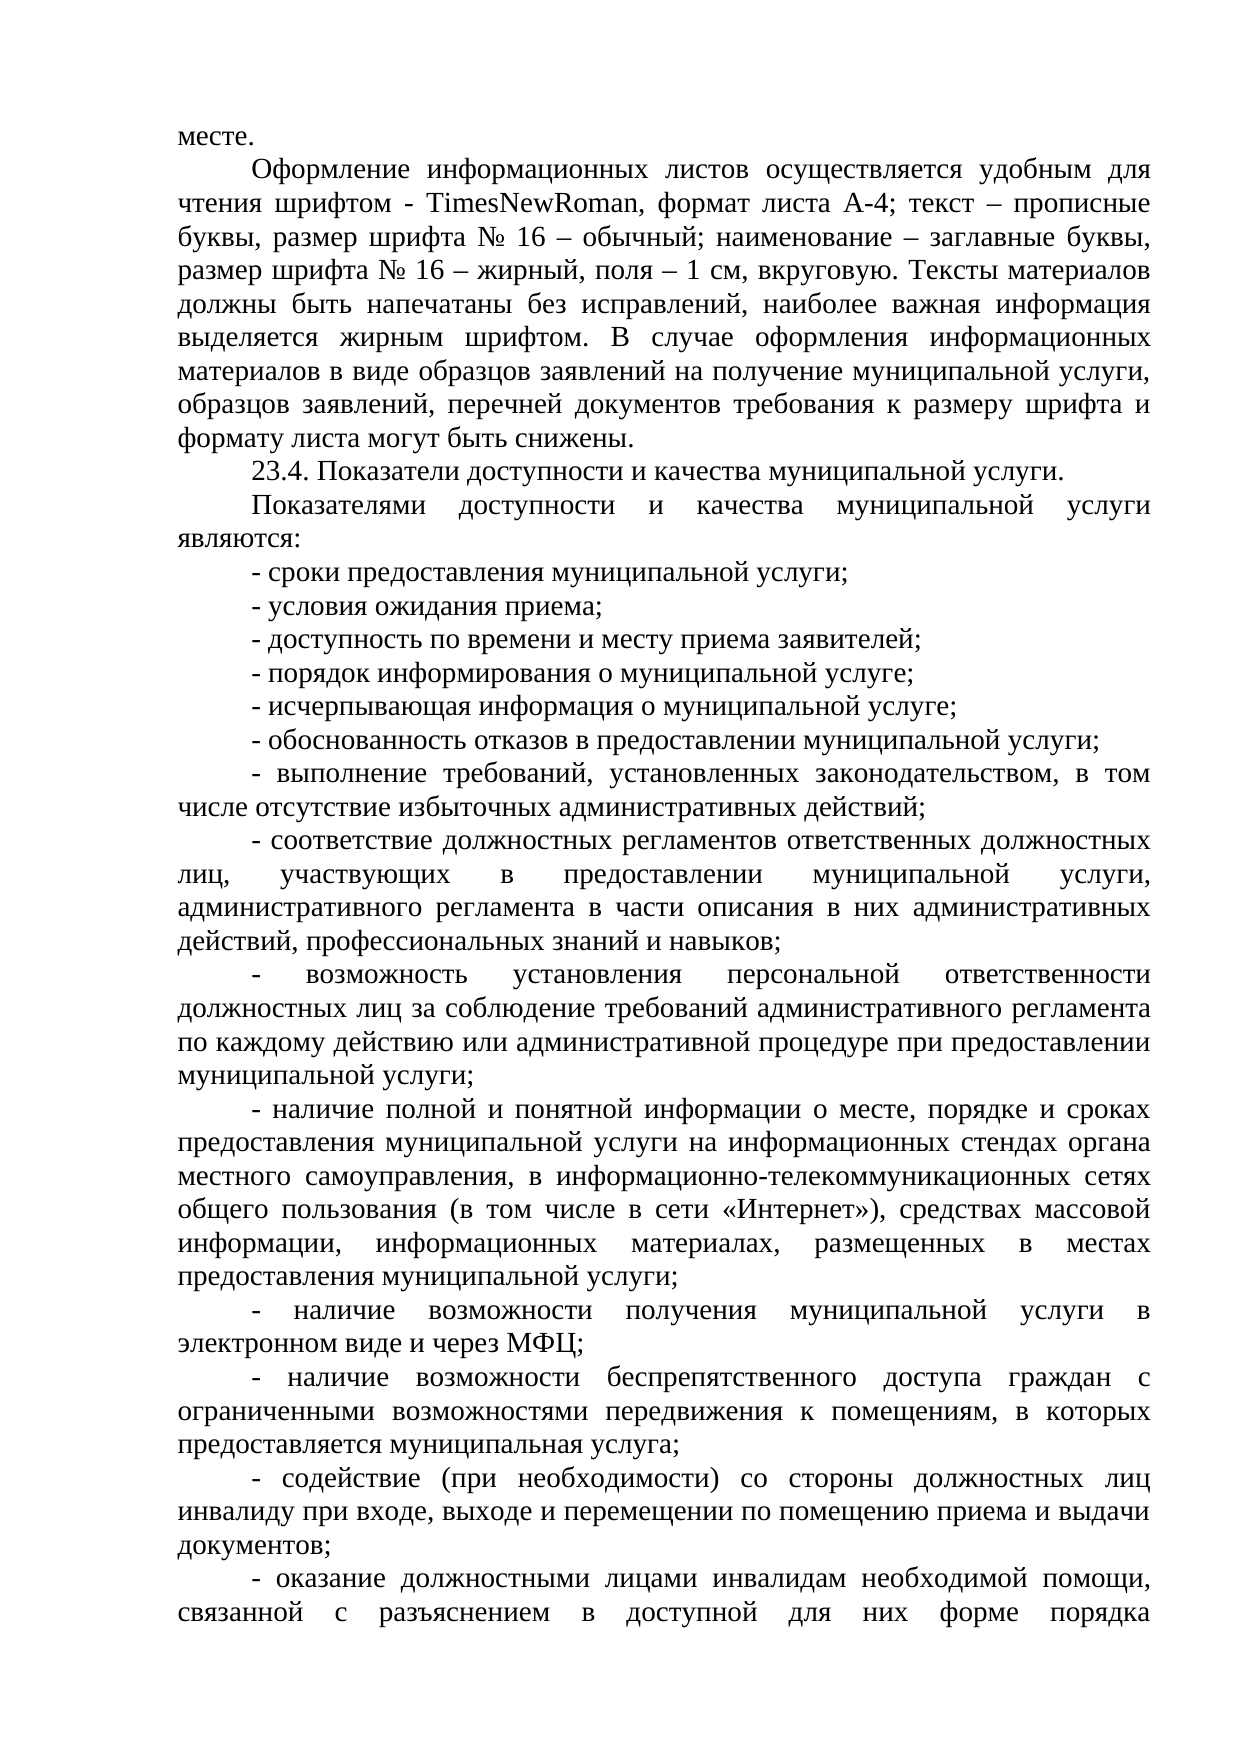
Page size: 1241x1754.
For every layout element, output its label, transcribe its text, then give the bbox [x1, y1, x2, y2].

text 23.4. Показатели доступности и качества муниципальной услуги. [177, 453, 1152, 487]
text - наличие возможности беспрепятственного доступа граждан с ограниченными возможностями передвижения к помещениям, в которых предоставляется муниципальная услуга; [177, 1359, 1152, 1460]
text - возможность установления персональной ответственности должностных лиц за соблюдение требований административного регламента по каждому действию или административной процедуре при предоставлении муниципальной услуги; [177, 957, 1152, 1091]
text - условия ожидания приема; [177, 588, 1152, 621]
text - обоснованность отказов в предоставлении муниципальной услуги; [177, 722, 1152, 755]
text - доступность по времени и месту приема заявителей; [177, 621, 1152, 655]
text - порядок информирования о муниципальной услуге; [177, 655, 1152, 688]
text - соответствие должностных регламентов ответственных должностных лиц, участвующих в предоставлении муниципальной услуги, административного регламента в части описания в них административных действий, профессиональных знаний и навыков; [177, 822, 1152, 957]
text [177, 1560, 1152, 1627]
text Показателями доступности и качества муниципальной услуги являются: [177, 487, 1152, 554]
text - выполнение требований, установленных законодательством, в том числе отсутствие избыточных административных действий; [177, 755, 1152, 822]
text Оформление информационных листов осуществляется удобным для чтения шрифтом - TimesNewRoman, формат листа А-4; текст – прописные буквы, размер шрифта № 16 – обычный; наименование – заглавные буквы, размер шрифта № 16 – жирный, поля – 1 см, вкруговую. Тексты материалов должны быть напечатаны без исправлений, наиболее важная информация выделяется жирным шрифтом. В случае оформления информационных материалов в виде образцов заявлений на получение муниципальной услуги, образцов заявлений, перечней документов требования к размеру шрифта и формату листа могут быть снижены. [177, 152, 1152, 453]
text - наличие возможности получения муниципальной услуги в электронном виде и через МФЦ; [177, 1292, 1152, 1359]
text - сроки предоставления муниципальной услуги; [177, 554, 1152, 588]
text - содействие (при необходимости) со стороны должностных лиц инвалиду при входе, выходе и перемещении по помещению приема и выдачи документов; [177, 1460, 1152, 1560]
text - исчерпывающая информация о муниципальной услуге; [177, 688, 1152, 722]
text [177, 118, 1152, 152]
text - наличие полной и понятной информации о месте, порядке и сроках предоставления муниципальной услуги на информационных стендах органа местного самоуправления, в информационно-телекоммуникационных сетях общего пользования (в том числе в сети «Интернет»), средствах массовой информации, информационных материалах, размещенных в местах предоставления муниципальной услуги; [177, 1091, 1152, 1292]
